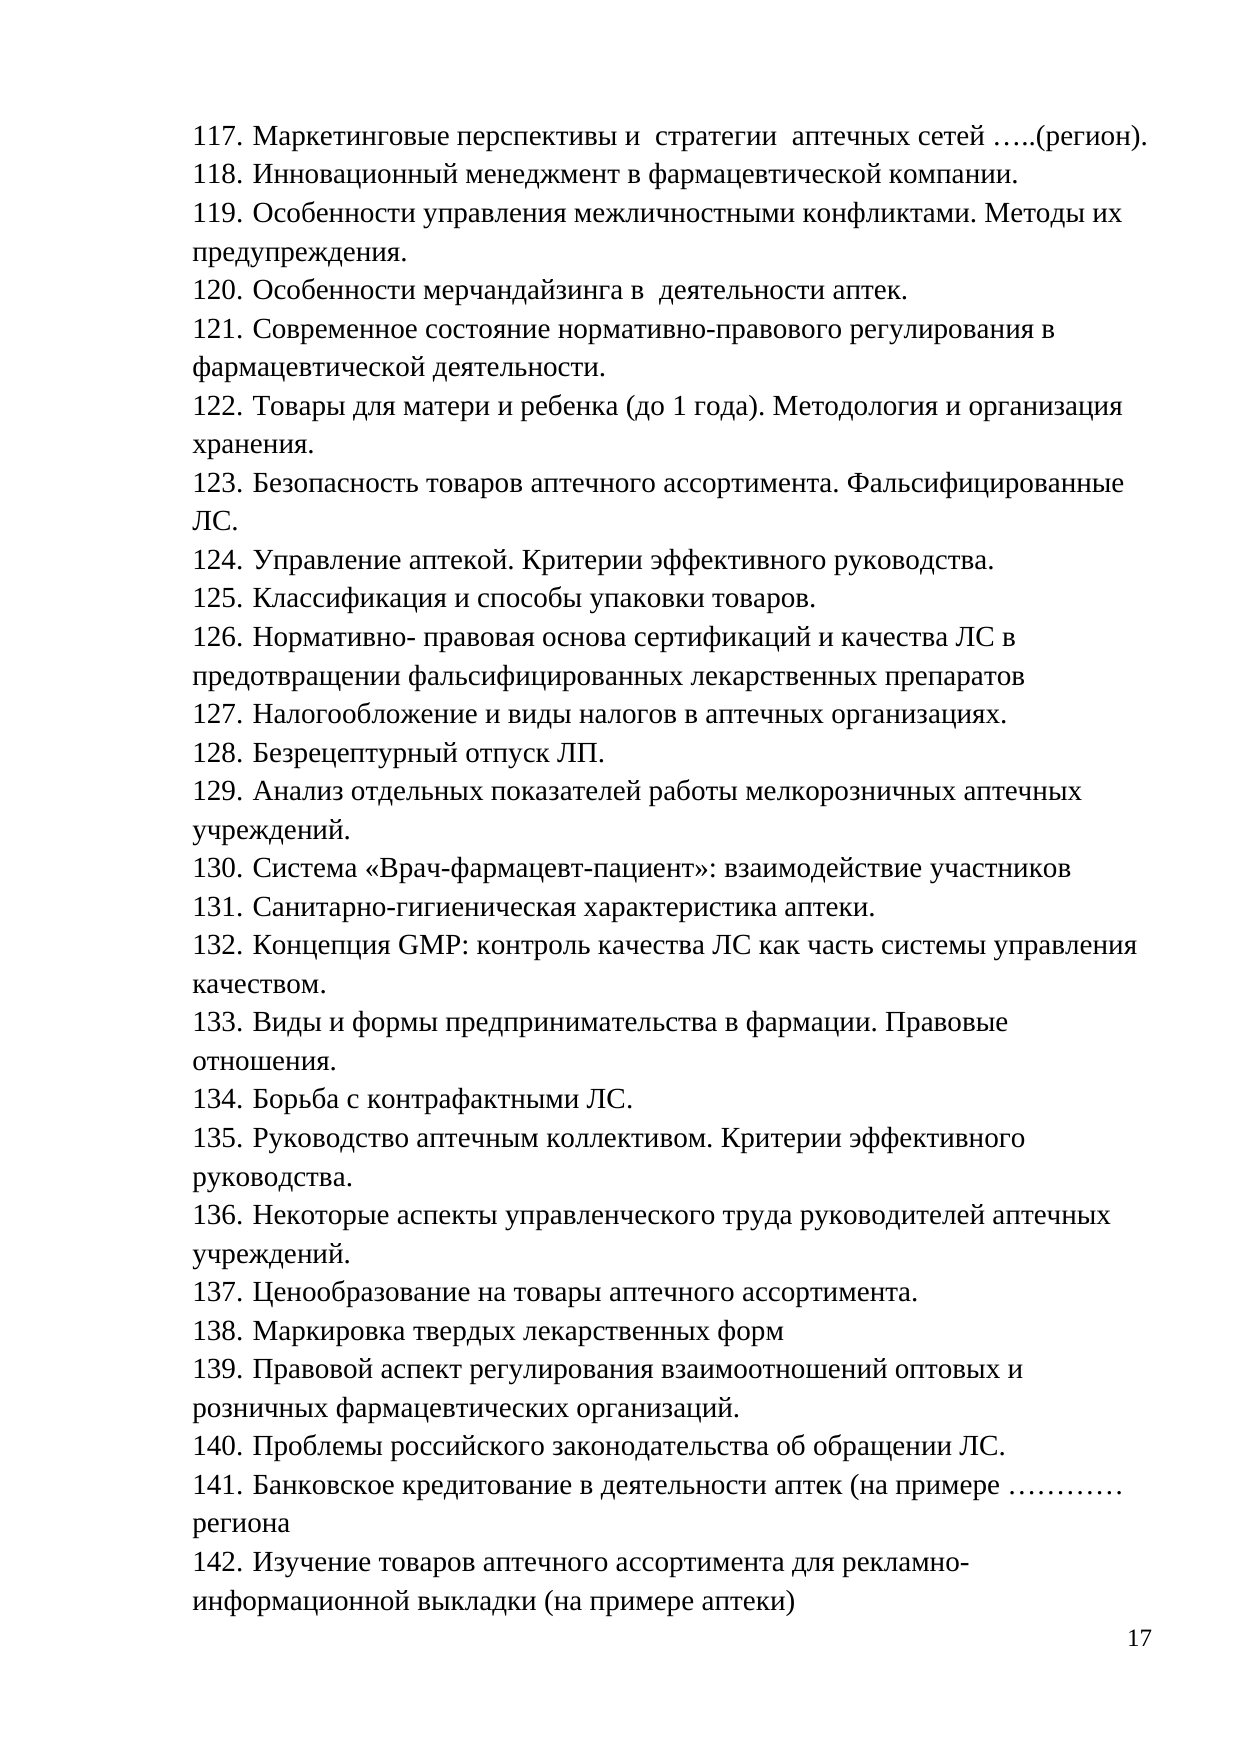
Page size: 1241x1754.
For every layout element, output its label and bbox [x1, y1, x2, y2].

table_header [177, 118, 1152, 1621]
